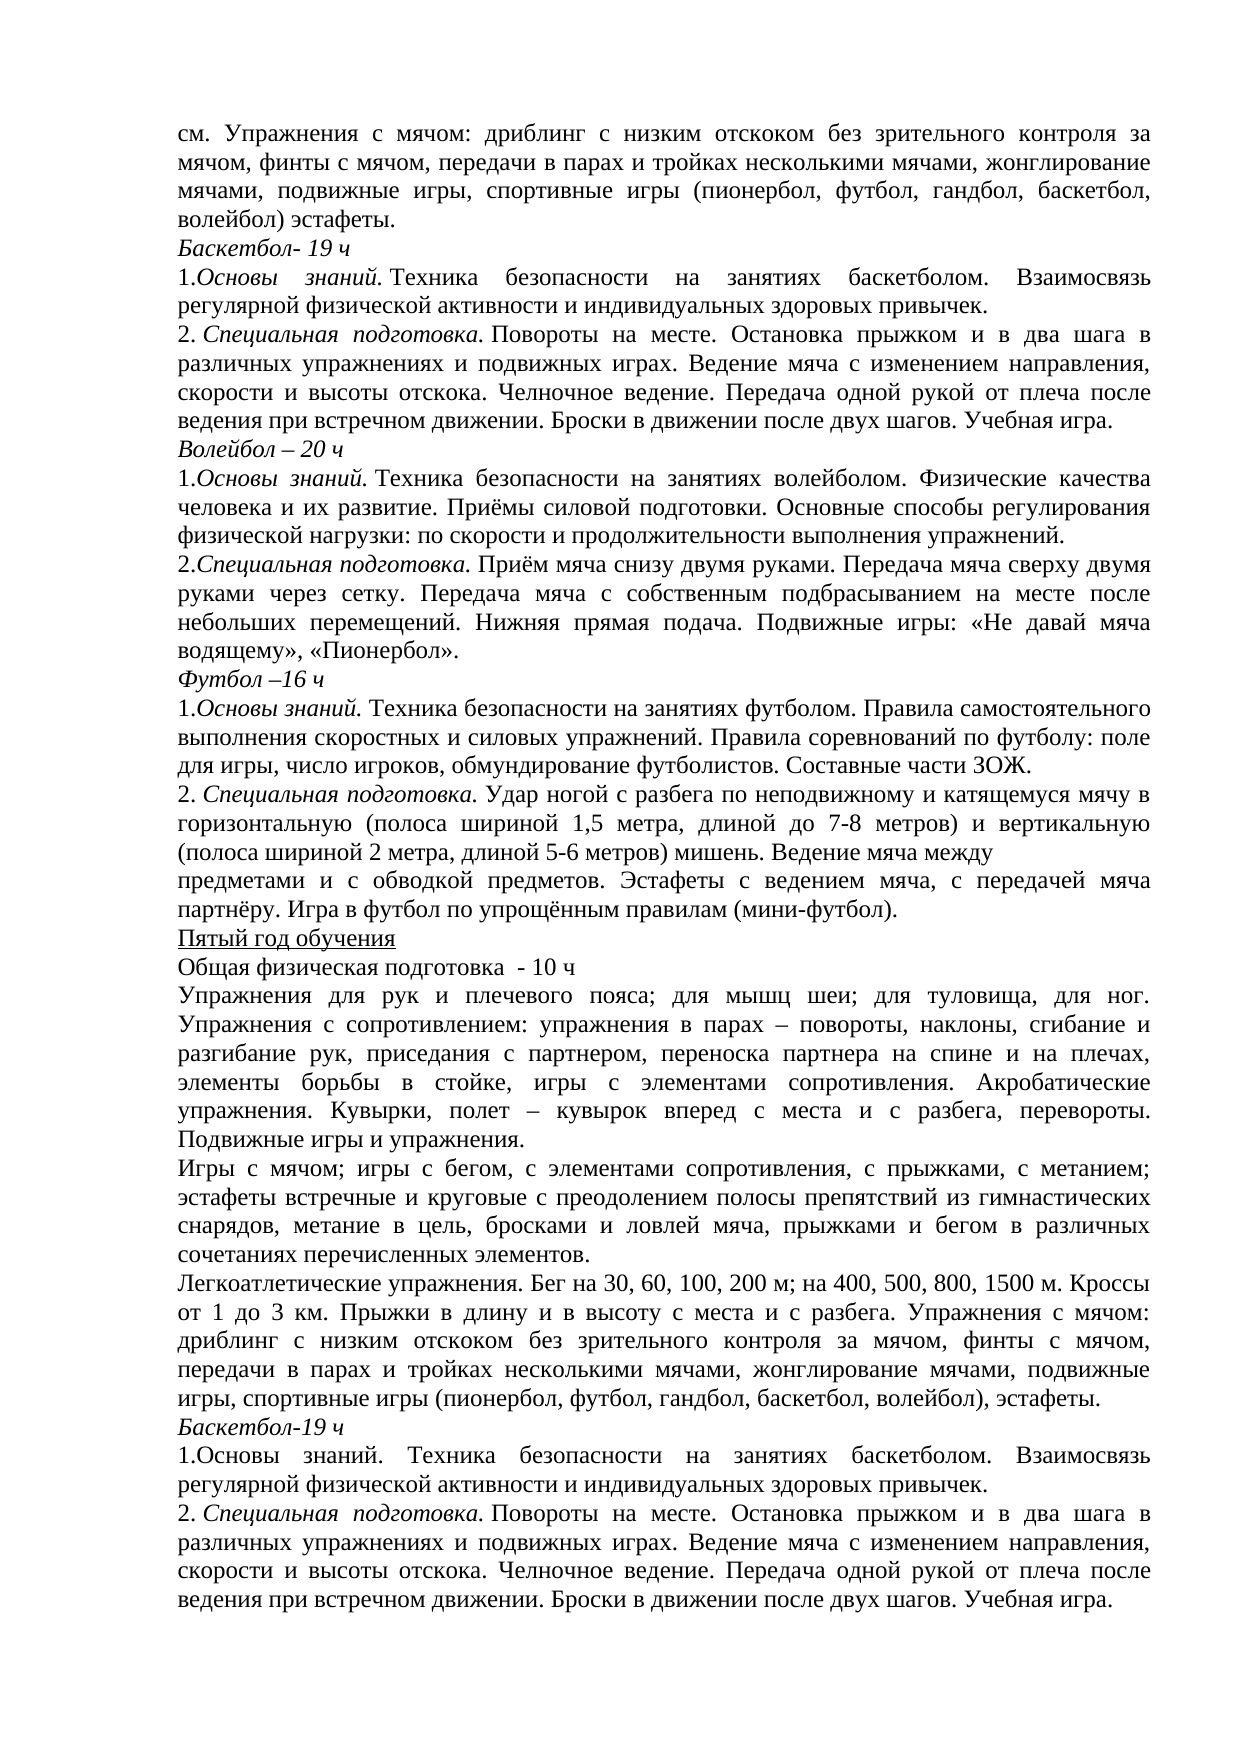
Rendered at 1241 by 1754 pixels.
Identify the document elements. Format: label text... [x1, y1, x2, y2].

text 2. Специальная подготовка. Удар ногой с разбега по неподвижному и катящемуся мячу в горизонтальную (полоса шириной 1,5 метра, длиной до 7-8 метров) и вертикальную (полоса шириной 2 метра, длиной 5-6 метров) мишень. Ведение мяча между [177, 779, 1152, 866]
text 1.Основы знаний. Техника безопасности на занятиях баскетболом. Взаимосвязь регулярной физической активности и индивидуальных здоровых привычек. [177, 262, 1152, 319]
text Футбол –16 ч [177, 664, 1152, 693]
text Игры с мячом; игры с бегом, с элементами сопротивления, с прыжками, с метанием; эстафеты встречные и круговые с преодолением полосы препятствий из гимнастических снарядов, метание в цель, бросками и ловлей мяча, прыжками и бегом в различных сочетаниях перечисленных элементов. [177, 1153, 1152, 1268]
text 1.Основы знаний. Техника безопасности на занятиях футболом. Правила самостоятельного выполнения скоростных и силовых упражнений. Правила соревнований по футболу: поле для игры, число игроков, обмундирование футболистов. Составные части ЗОЖ. [177, 693, 1152, 779]
text предметами и с обводкой предметов. Эстафеты с ведением мяча, с передачей мяча партнёру. Игра в футбол по упрощённым правилам (мини-футбол). [177, 866, 1152, 923]
text Волейбол – 20 ч [177, 434, 1152, 463]
text Легкоатлетические упражнения. Бег на 30, 60, 100, 200 м; на 400, 500, 800, 1500 м. Кроссы от 1 до 3 км. Прыжки в длину и в высоту с места и с разбега. Упражнения с мячом: дриблинг с низким отскоком без зрительного контроля за мячом, финты с мячом, передачи в парах и тройках несколькими мячами, жонглирование мячами, подвижные игры, спортивные игры (пионербол, футбол, гандбол, баскетбол, волейбол), эстафеты. [177, 1268, 1152, 1412]
text Баскетбол- 19 ч [177, 233, 1152, 262]
text 2. Специальная подготовка. Повороты на месте. Остановка прыжком и в два шага в различных упражнениях и подвижных играх. Ведение мяча с изменением направления, скорости и высоты отскока. Челночное ведение. Передача одной рукой от плеча после ведения при встречном движении. Броски в движении после двух шагов. Учебная игра. [177, 319, 1152, 434]
text 2. Специальная подготовка. Повороты на месте. Остановка прыжком и в два шага в различных упражнениях и подвижных играх. Ведение мяча с изменением направления, скорости и высоты отскока. Челночное ведение. Передача одной рукой от плеча после ведения при встречном движении. Броски в движении после двух шагов. Учебная игра. [177, 1498, 1152, 1613]
text Общая физическая подготовка - 10 ч [177, 952, 1152, 981]
text 1.Основы знаний. Техника безопасности на занятиях баскетболом. Взаимосвязь регулярной физической активности и индивидуальных здоровых привычек. [177, 1441, 1152, 1498]
text Баскетбол-19 ч [177, 1412, 1152, 1441]
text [177, 118, 1152, 233]
text Пятый год обучения [177, 923, 1152, 952]
text Упражнения для рук и плечевого пояса; для мышц шеи; для туловища, для ног. Упражнения с сопротивлением: упражнения в парах – повороты, наклоны, сгибание и разгибание рук, приседания с партнером, переноска партнера на спине и на плечах, элементы борьбы в стойке, игры с элементами сопротивления. Акробатические упражнения. Кувырки, полет – кувырок вперед с места и с разбега, перевороты. Подвижные игры и упражнения. [177, 981, 1152, 1153]
text 2.Специальная подготовка. Приём мяча снизу двумя руками. Передача мяча сверху двумя руками через сетку. Передача мяча с собственным подбрасыванием на месте после небольших перемещений. Нижняя прямая подача. Подвижные игры: «Не давай мяча водящему», «Пионербол». [177, 549, 1152, 664]
text 1.Основы знаний. Техника безопасности на занятиях волейболом. Физические качества человека и их развитие. Приёмы силовой подготовки. Основные способы регулирования физической нагрузки: по скорости и продолжительности выполнения упражнений. [177, 463, 1152, 549]
